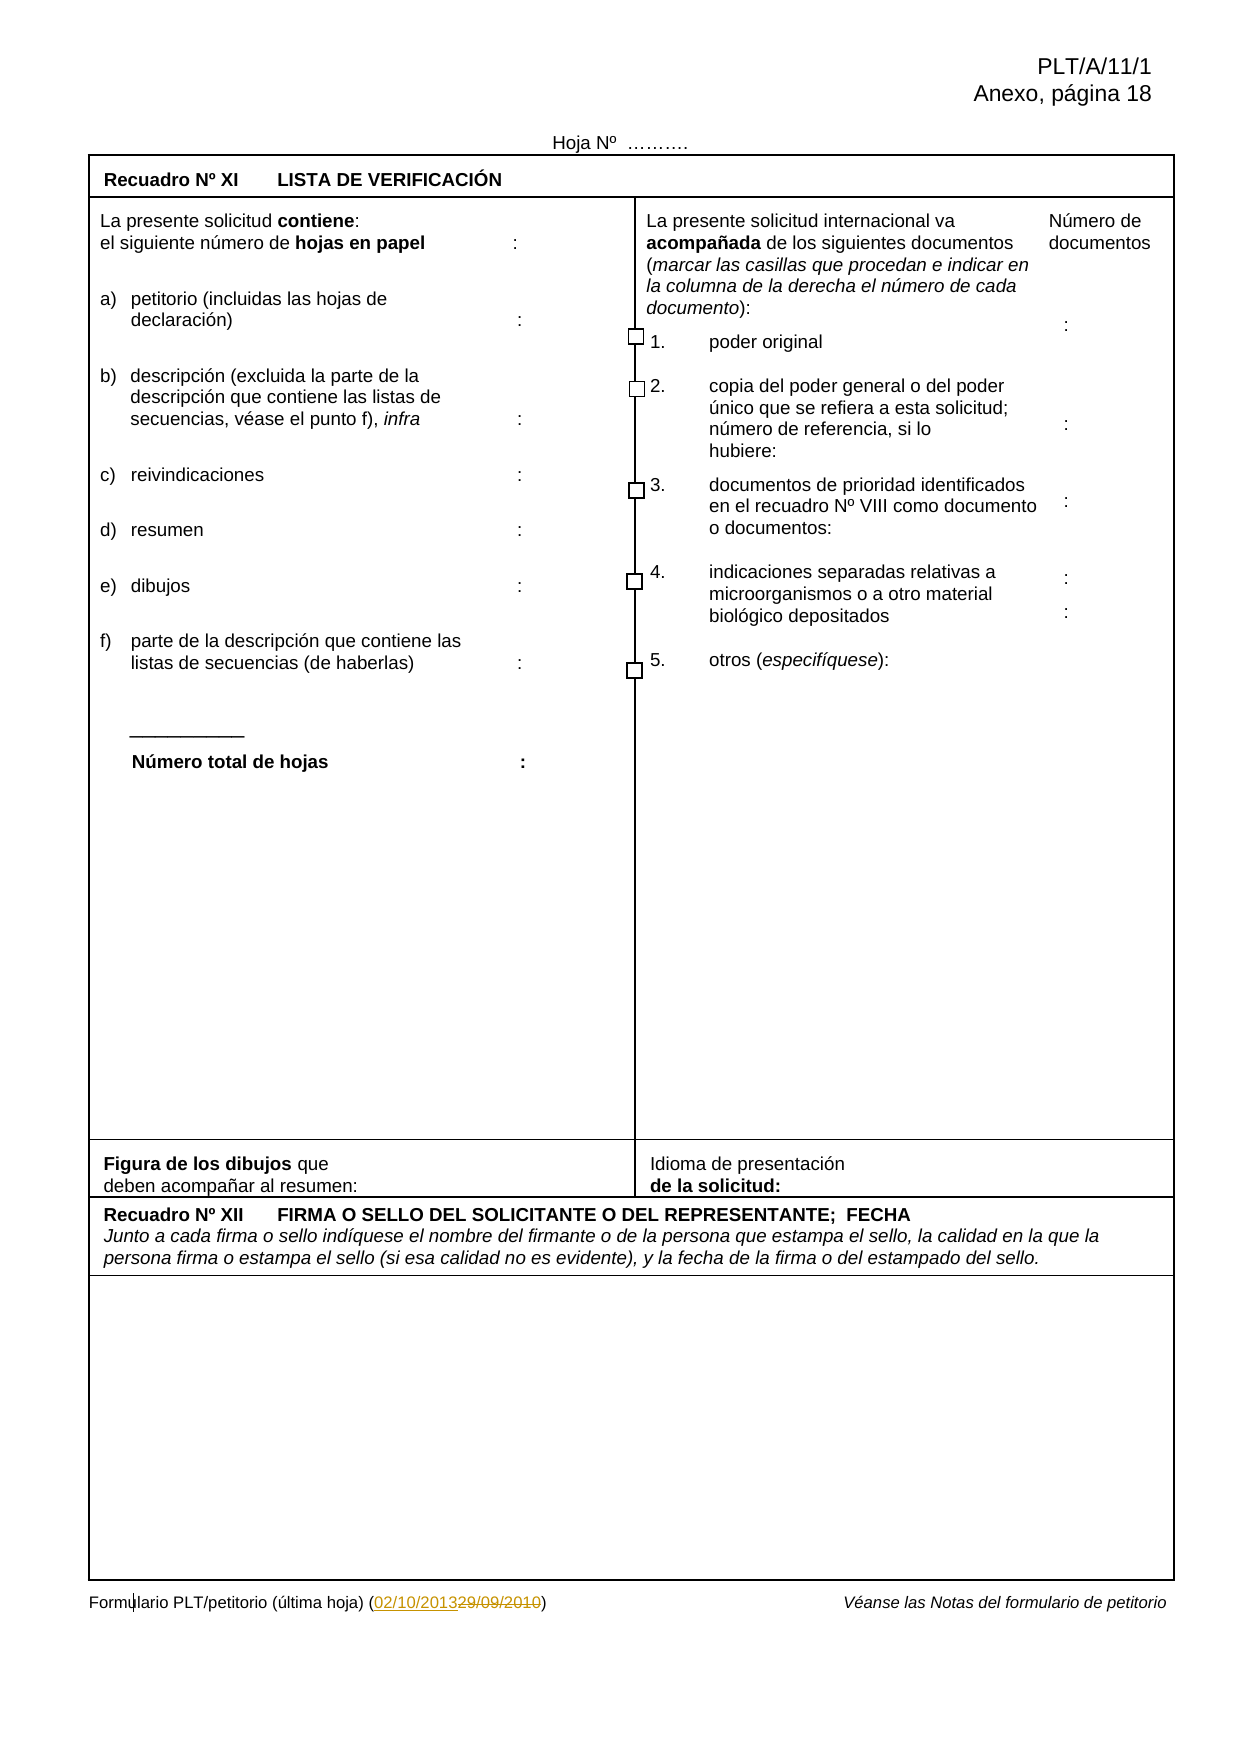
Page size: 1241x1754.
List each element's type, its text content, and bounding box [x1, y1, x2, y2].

table_header Recuadro Nº XI LISTA DE VERIFICACIÓN [90, 156, 1173, 196]
table_cell La presente solicitud internacional va acompañada de los siguientes documentos (marcar las casillas que procedan e indicar en la columna de la derecha el número de cada documento): 1. poder original 2. copia del poder general o del poder único que se refiera a esta solicitud; número de referencia, si lo hubiere: 3. documentos de prioridad identificados en el recuadro Nº VIII como documento o documentos: 4. indicaciones separadas relativas a microorganismos o a otro material biológico depositados 5. otros (especifíquese): [636, 198, 1048, 1139]
text Formulario PLT/petitorio (última hoja) () Véanse las Notas del formulario de petitorio [134, 1593, 1152, 1612]
table_cell La presente solicitud contiene: el siguiente número de hojas en papel : a) petitorio (incluidas las hojas de declaración) : b) descripción (excluida la parte de la descripción que contiene las listas de secuencias, véase el punto f), infra : c) reivindicaciones : d) resumen : e) dibujos : f) parte de la descripción que contiene las listas de secuencias (de haberlas) : _________ Número total de hojas : [90, 198, 634, 1139]
table_cell [90, 1276, 1173, 1579]
table_cell Número de documentos : : : : : [1049, 198, 1173, 1139]
table_cell Recuadro Nº XII FIRMA O SELLO DEL SOLICITANTE O DEL REPRESENTANTE; FECHA Junto a cada firma o sello indíquese el nombre del firmante o de la persona que estampa el sello, la calidad en la que la persona firma o estampa el sello (si esa calidad no es evidente), y la fecha de la firma o del estampado del sello. [90, 1198, 1173, 1275]
text Hoja Nº ………. [89, 132, 1152, 154]
table_cell Idioma de presentación de la solicitud: [636, 1140, 1173, 1196]
table_cell Figura de los dibujos que deben acompañar al resumen: [90, 1140, 634, 1196]
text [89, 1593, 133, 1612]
